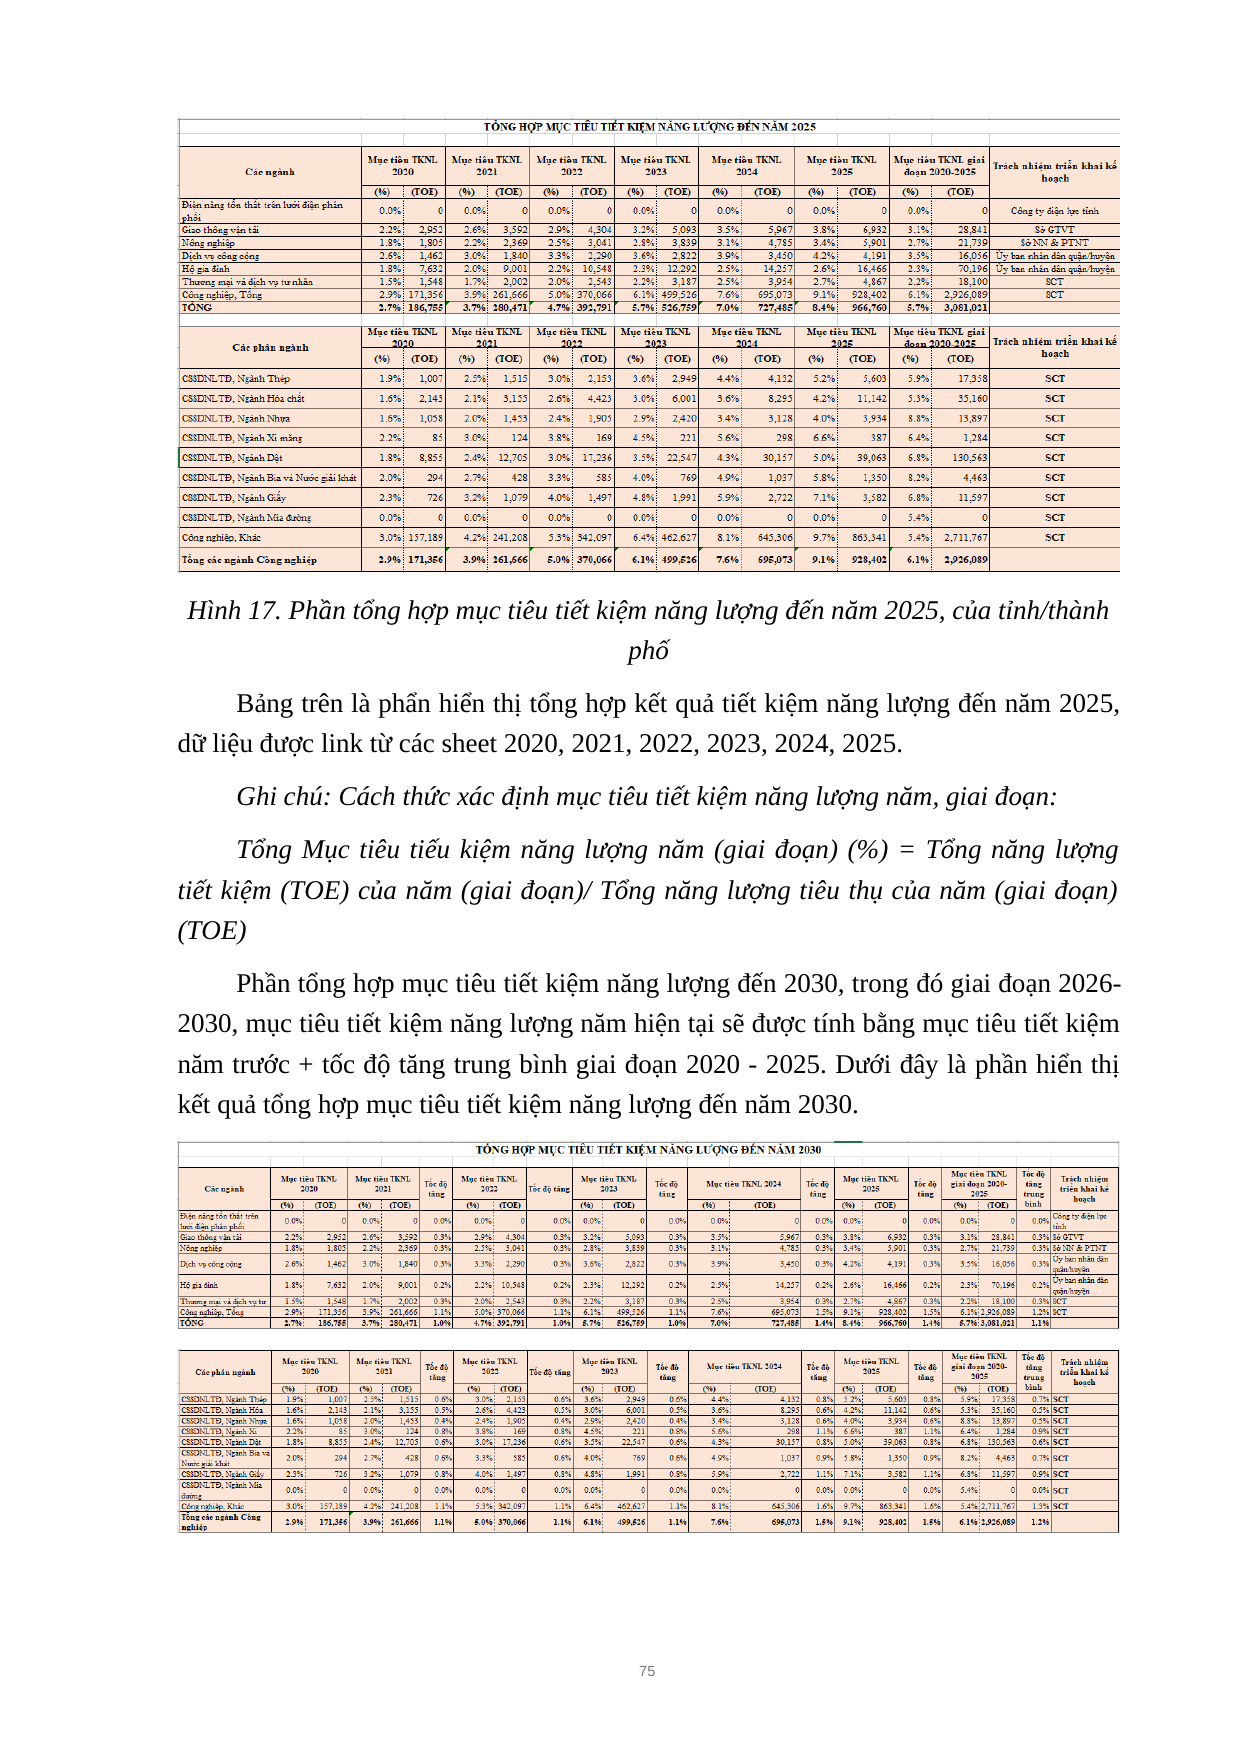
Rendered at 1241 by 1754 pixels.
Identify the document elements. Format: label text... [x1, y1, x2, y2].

picture [177, 1349, 1120, 1533]
text Hình 17. Phần tổng hợp mục tiêu tiết kiệm năng lượng đến năm 2025, của tỉnh/thành phố [177, 594, 1122, 665]
text Phần tổng hợp mục tiêu tiết kiệm năng lượng đến 2030, trong đó giai đoạn 2026-2030, mục tiêu tiết kiệm năng lượng năm hiện tại sẽ được tính bằng mục tiêu tiết kiệm năm trước + tốc độ tăng trung bình giai đoạn 2020 - 2025. Dưới đây là phần hiển thị kết quả tổng hợp mục tiêu tiết kiệm năng lượng đến năm 2030. [177, 967, 1122, 1119]
picture [177, 118, 1120, 573]
text Ghi chú: Cách thức xác định mục tiêu tiết kiệm năng lượng năm, giai đoạn: [177, 781, 1122, 812]
text Tổng Mục tiêu tiếu kiệm năng lượng năm (giai đoạn) (%) = Tổng năng lượng tiết kiệm (TOE) của năm (giai đoạn)/ Tổng năng lượng tiêu thụ của năm (giai đoạn) (TOE) [177, 833, 1122, 945]
text Bảng trên là phẩn hiển thị tổng hợp kết quả tiết kiệm năng lượng đến năm 2025, dữ liệu được link từ các sheet 2020, 2021, 2022, 2023, 2024, 2025. [177, 687, 1122, 759]
picture [177, 1141, 1120, 1329]
